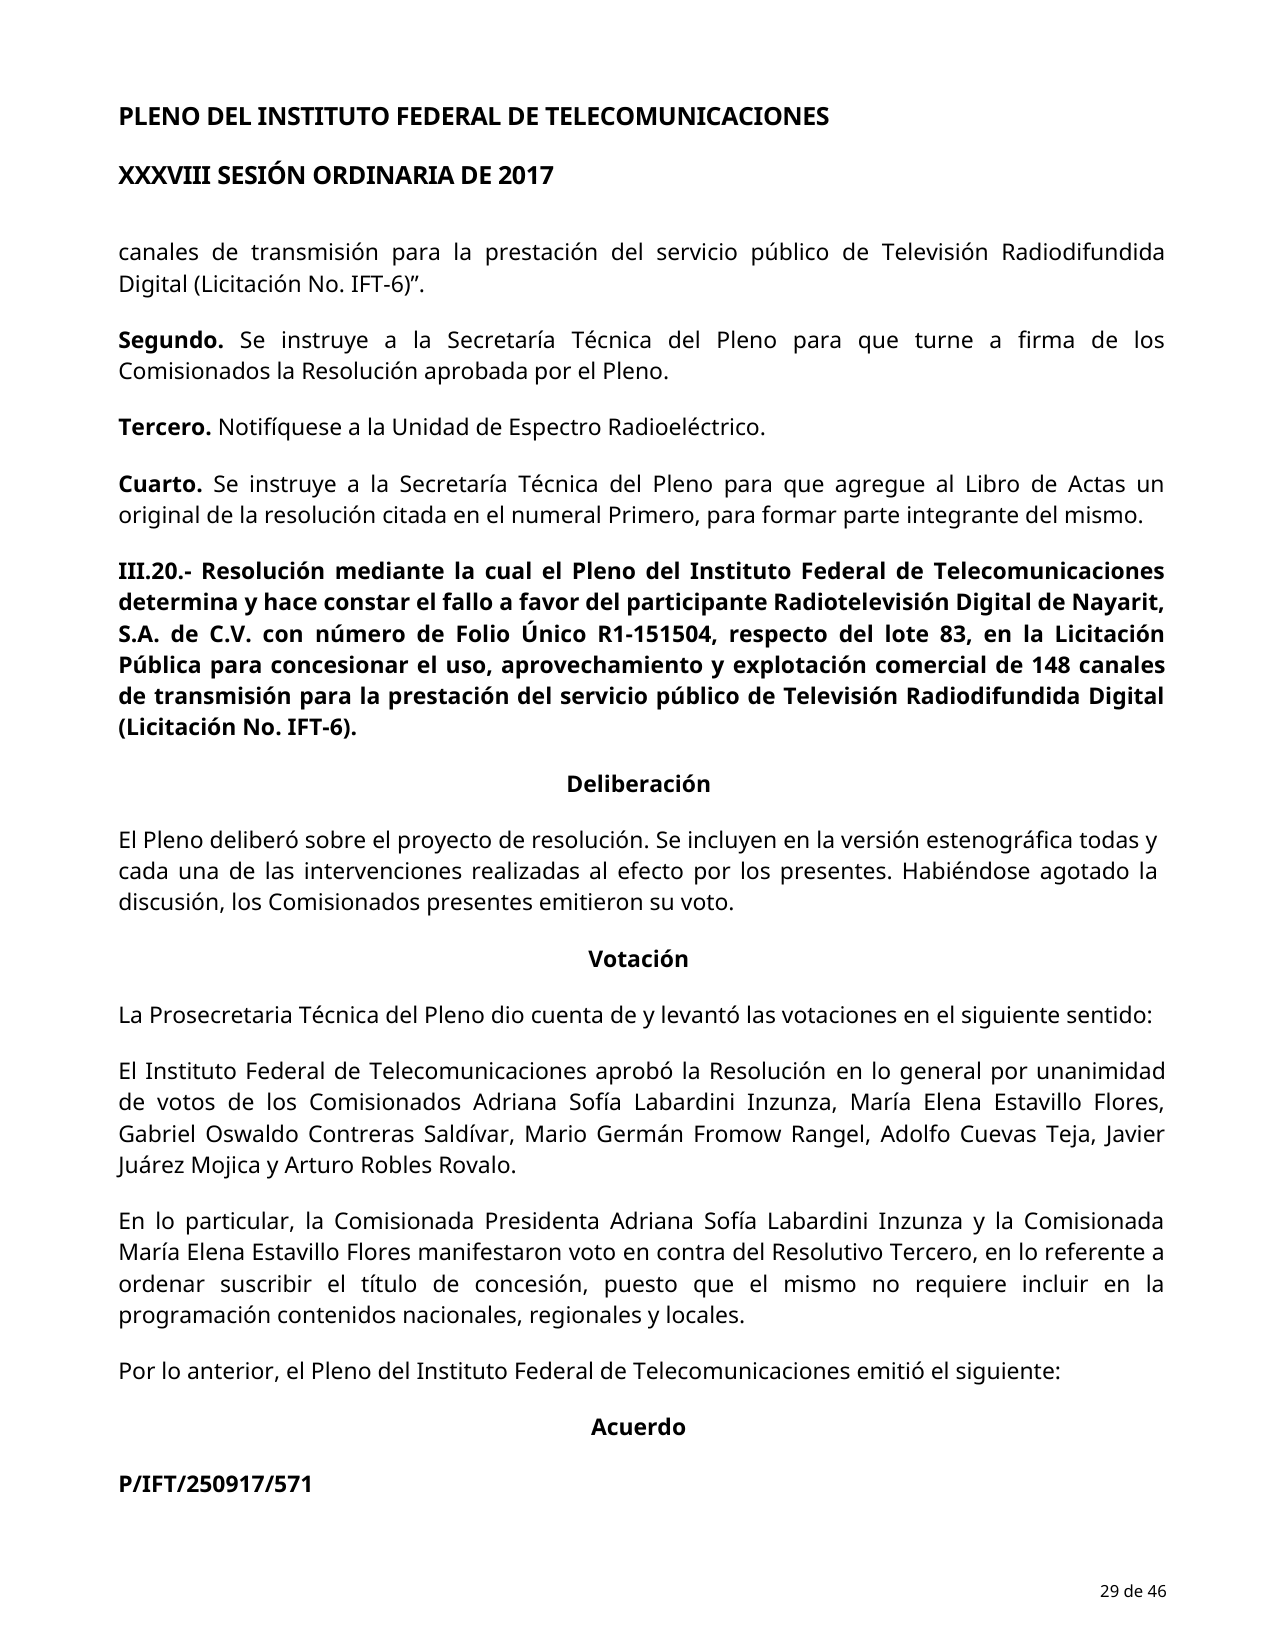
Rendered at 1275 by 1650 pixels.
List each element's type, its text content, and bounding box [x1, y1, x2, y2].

text Acuerdo [118, 1411, 1159, 1442]
text Tercero. Notifíquese a la Unidad de Espectro Radioeléctrico. [118, 411, 1166, 442]
text III.20.- Resolución mediante la cual el Pleno del Instituto Federal de Telecomunicaciones determina y hace constar el fallo a favor del participante Radiotelevisión Digital de Nayarit, S.A. de C.V. con número de Folio Único R1-151504, respecto del lote 83, en la Licitación Pública para concesionar el uso, aprovechamiento y explotación comercial de 148 canales de transmisión para la prestación del servicio público de Televisión Radiodifundida Digital (Licitación No. IFT-6). [118, 555, 1166, 742]
text Segundo. Se instruye a la Secretaría Técnica del Pleno para que turne a firma de los Comisionados la Resolución aprobada por el Pleno. [118, 324, 1166, 386]
text P/IFT/250917/571 [118, 1467, 1166, 1499]
text Deliberación [118, 767, 1159, 799]
text La Prosecretaria Técnica del Pleno dio cuenta de y levantó las votaciones en el siguiente sentido: [118, 999, 1159, 1030]
text Votación [118, 942, 1159, 974]
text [118, 236, 1166, 299]
text En lo particular, la Comisionada Presidenta Adriana Sofía Labardini Inzunza y la Comisionada María Elena Estavillo Flores manifestaron voto en contra del Resolutivo Tercero, en lo referente a ordenar suscribir el título de concesión, puesto que el mismo no requiere incluir en la programación contenidos nacionales, regionales y locales. [118, 1205, 1166, 1330]
text El Pleno deliberó sobre el proyecto de resolución. Se incluyen en la versión estenográfica todas y cada una de las intervenciones realizadas al efecto por los presentes. Habiéndose agotado la discusión, los Comisionados presentes emitieron su voto. [118, 824, 1159, 917]
text Por lo anterior, el Pleno del Instituto Federal de Telecomunicaciones emitió el siguiente: [118, 1355, 1159, 1386]
text Cuarto. Se instruye a la Secretaría Técnica del Pleno para que agregue al Libro de Actas un original de la resolución citada en el numeral Primero, para formar parte integrante del mismo. [118, 467, 1166, 530]
text El Instituto Federal de Telecomunicaciones aprobó la Resolución en lo general por unanimidad de votos de los Comisionados Adriana Sofía Labardini Inzunza, María Elena Estavillo Flores, Gabriel Oswaldo Contreras Saldívar, Mario Germán Fromow Rangel, Adolfo Cuevas Teja, Javier Juárez Mojica y Arturo Robles Rovalo. [118, 1055, 1166, 1180]
